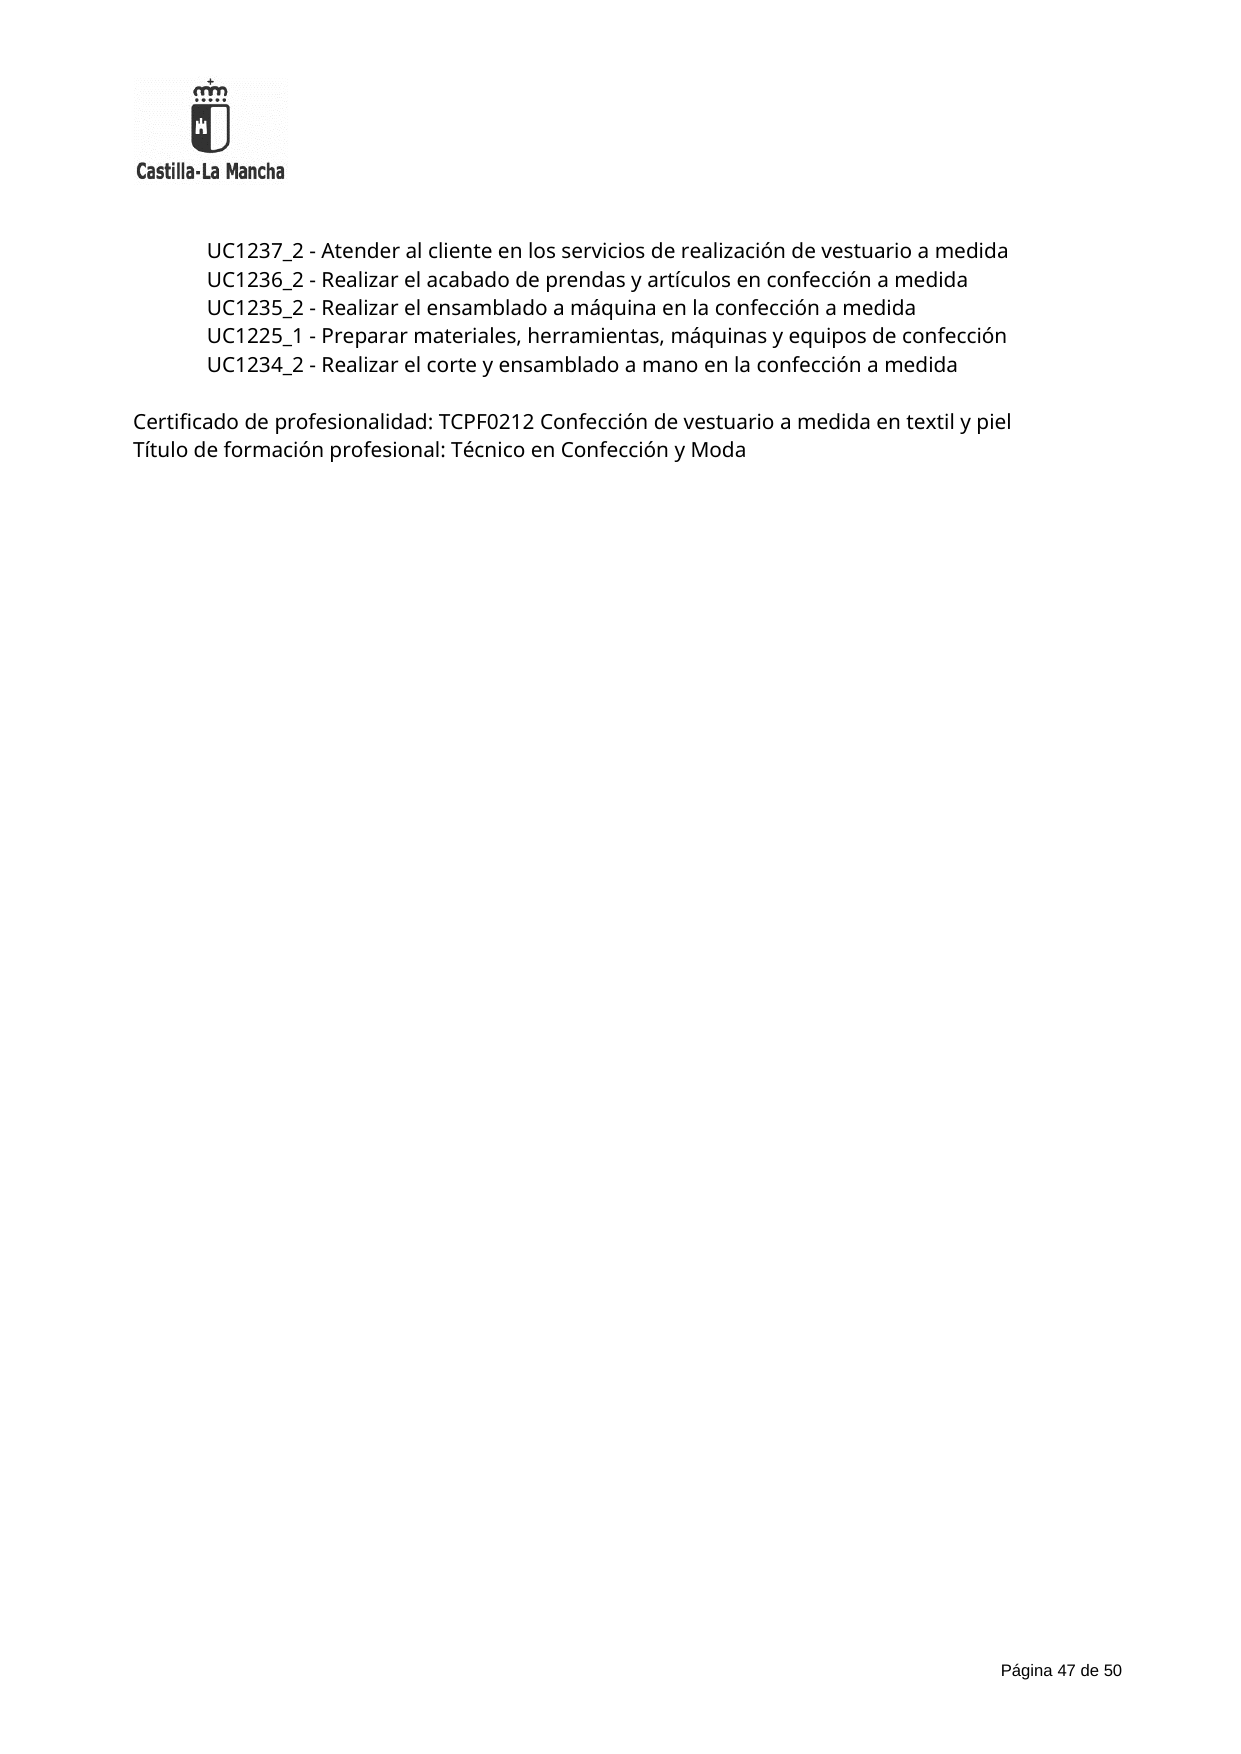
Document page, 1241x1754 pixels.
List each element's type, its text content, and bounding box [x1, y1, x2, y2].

text UC1237_2 - Atender al cliente en los servicios de realización de vestuario a medida [207, 236, 1122, 265]
text UC1234_2 - Realizar el corte y ensamblado a mano en la confección a medida [207, 350, 1122, 378]
text Certificado de profesionalidad: TCPF0212 Confección de vestuario a medida en textil y piel [133, 407, 1122, 435]
text UC1225_1 - Preparar materiales, herramientas, máquinas y equipos de confección [207, 322, 1122, 350]
text Título de formación profesional: Técnico en Confección y Moda [133, 435, 1122, 464]
picture [132, 73, 290, 185]
text UC1235_2 - Realizar el ensamblado a máquina en la confección a medida [207, 293, 1122, 322]
text UC1236_2 - Realizar el acabado de prendas y artículos en confección a medida [207, 265, 1122, 293]
